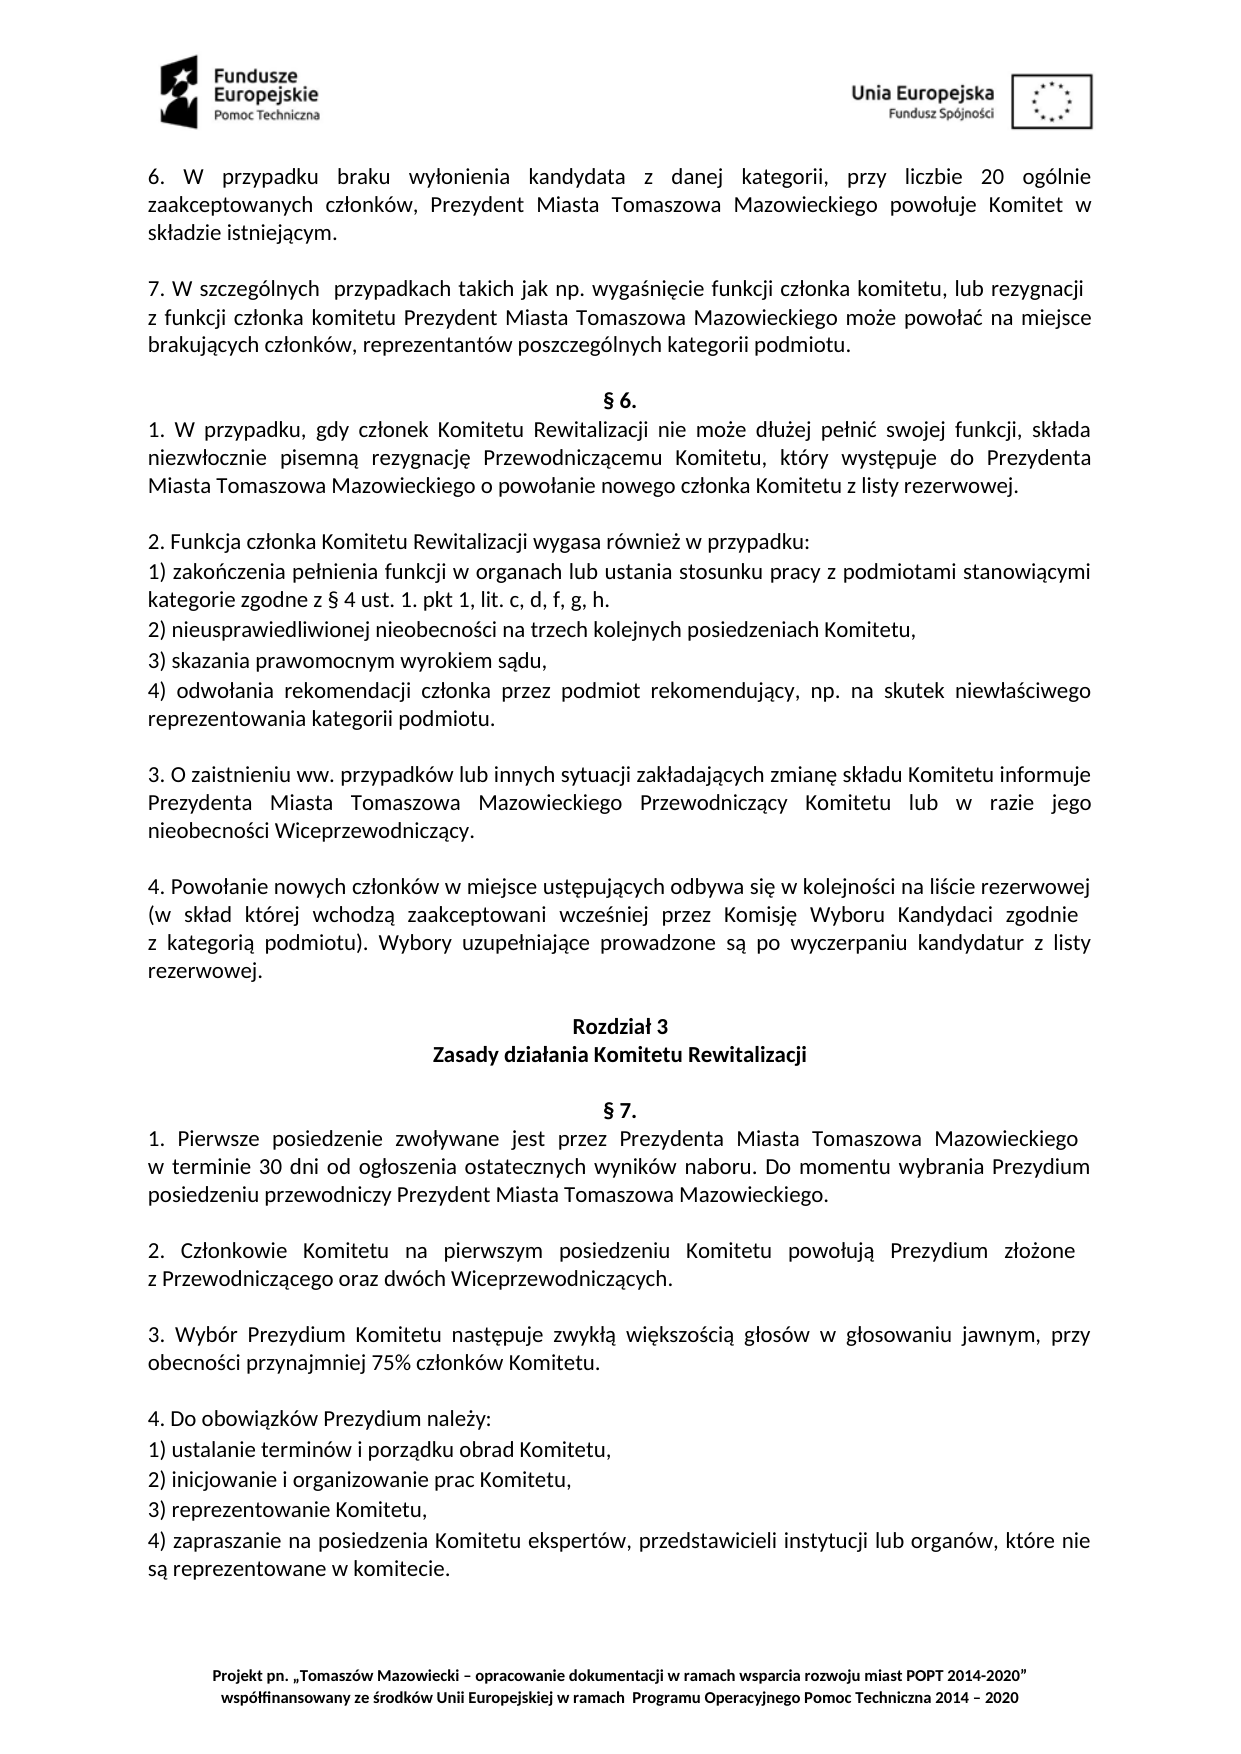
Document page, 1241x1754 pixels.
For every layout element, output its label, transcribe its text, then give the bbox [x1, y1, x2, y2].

text 4. Powołanie nowych członków w miejsce ustępujących odbywa się w kolejności na liście rezerwowej (w skład której wchodzą zaakceptowani wcześniej przez Komisję Wyboru Kandydaci zgodnie z kategorią podmiotu). Wybory uzupełniające prowadzone są po wyczerpaniu kandydatur z listy rezerwowej. [148, 872, 1093, 984]
text 1) zakończenia pełnienia funkcji w organach lub ustania stosunku pracy z podmiotami stanowiącymi kategorie zgodne z § 4 ust. 1. pkt 1, lit. c, d, f, g, h. [148, 557, 1093, 613]
text 4) odwołania rekomendacji członka przez podmiot rekomendujący, np. na skutek niewłaściwego reprezentowania kategorii podmiotu. [148, 676, 1093, 732]
text 1. W przypadku, gdy członek Komitetu Rewitalizacji nie może dłużej pełnić swojej funkcji, składa niezwłocznie pisemną rezygnację Przewodniczącemu Komitetu, który występuje do Prezydenta Miasta Tomaszowa Mazowieckiego o powołanie nowego członka Komitetu z listy rezerwowej. [148, 415, 1093, 499]
text 4. Do obowiązków Prezydium należy: [148, 1404, 1093, 1433]
text 6. W przypadku braku wyłonienia kandydata z danej kategorii, przy liczbie 20 ogólnie zaakceptowanych członków, Prezydent Miasta Tomaszowa Mazowieckiego powołuje Komitet w składzie istniejącym. [148, 162, 1093, 247]
text 4) zapraszanie na posiedzenia Komitetu ekspertów, przedstawicieli instytucji lub organów, które nie są reprezentowane w komitecie. [148, 1526, 1093, 1582]
text 7. W szczególnych przypadkach takich jak np. wygaśnięcie funkcji członka komitetu, lub rezygnacji z funkcji członka komitetu Prezydent Miasta Tomaszowa Mazowieckiego może powołać na miejsce brakujących członków, reprezentantów poszczególnych kategorii podmiotu. [148, 274, 1093, 359]
text 2. Członkowie Komitetu na pierwszym posiedzeniu Komitetu powołują Prezydium złożone z Przewodniczącego oraz dwóch Wiceprzewodniczących. [148, 1236, 1093, 1292]
text 3. Wybór Prezydium Komitetu następuje zwykłą większością głosów w głosowaniu jawnym, przy obecności przynajmniej 75% członków Komitetu. [148, 1321, 1093, 1377]
text 2) nieusprawiedliwionej nieobecności na trzech kolejnych posiedzeniach Komitetu, [148, 615, 1093, 643]
text 1) ustalanie terminów i porządku obrad Komitetu, [148, 1435, 1093, 1463]
text Zasady działania Komitetu Rewitalizacji [148, 1040, 1093, 1068]
text 3) skazania prawomocnym wyrokiem sądu, [148, 646, 1093, 674]
picture [842, 55, 1107, 140]
text 2) inicjowanie i organizowanie prac Komitetu, [148, 1465, 1093, 1493]
text 3. O zaistnieniu ww. przypadków lub innych sytuacji zakładających zmianę składu Komitetu informuje Prezydenta Miasta Tomaszowa Mazowieckiego Przewodniczący Komitetu lub w razie jego nieobecności Wiceprzewodniczący. [148, 760, 1093, 844]
picture [147, 42, 350, 133]
text § 6. [148, 387, 1093, 415]
text § 7. [148, 1096, 1093, 1124]
text 3) reprezentowanie Komitetu, [148, 1496, 1093, 1523]
text 2. Funkcja członka Komitetu Rewitalizacji wygasa również w przypadku: [148, 527, 1093, 555]
text 1. Pierwsze posiedzenie zwoływane jest przez Prezydenta Miasta Tomaszowa Mazowieckiego w terminie 30 dni od ogłoszenia ostatecznych wyników naboru. Do momentu wybrania Prezydium posiedzeniu przewodniczy Prezydent Miasta Tomaszowa Mazowieckiego. [148, 1124, 1093, 1208]
text Rozdział 3 [148, 1012, 1093, 1040]
